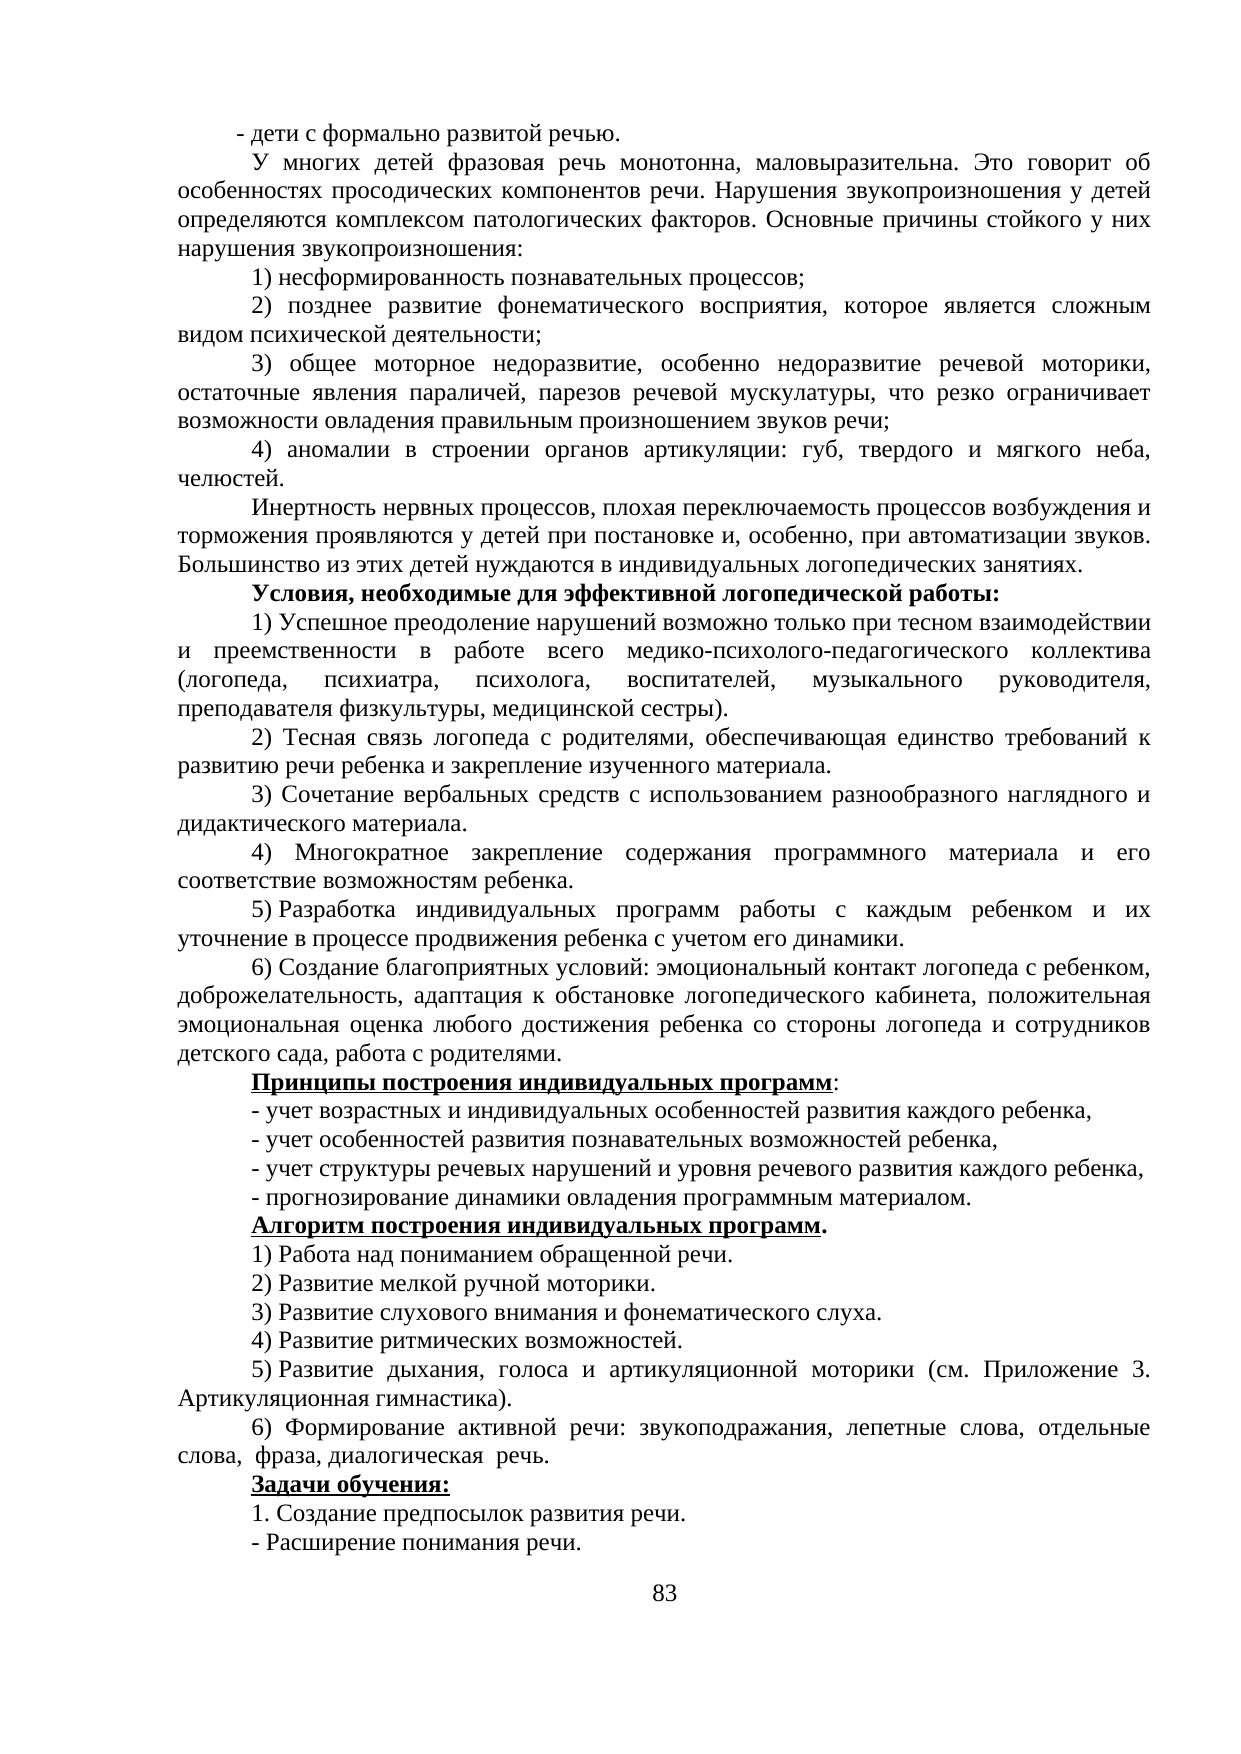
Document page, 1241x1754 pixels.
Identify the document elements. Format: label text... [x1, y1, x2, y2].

text 2) Тесная связь логопеда с родителями, обеспечивающая единство требований к развитию речи ребенка и закрепление изученного материала. [177, 722, 1152, 779]
text 3) общее моторное недоразвитие, особенно недоразвитие речевой моторики, остаточные явления параличей, парезов речевой мускулатуры, что резко ограничивает возможности овладения правильным произношением звуков речи; [177, 348, 1152, 434]
text 6) Формирование активной речи: звукоподражания, лепетные слова, отдельные слова, фраза, диалогическая речь. [177, 1412, 1152, 1469]
text - учет структуры речевых нарушений и уровня речевого развития каждого ребенка, [177, 1153, 1152, 1182]
text - учет особенностей развития познавательных возможностей ребенка, [177, 1124, 1152, 1153]
text 3) Развитие слухового внимания и фонематического слуха. [177, 1297, 1152, 1326]
text - Расширение понимания речи. [177, 1527, 1152, 1556]
text 6) Создание благоприятных условий: эмоциональный контакт логопеда с ребенком, доброжелательность, адаптация к обстановке логопедического кабинета, положительная эмоциональная оценка любого достижения ребенка со стороны логопеда и сотрудников детского сада, работа с родителями. [177, 952, 1152, 1067]
text 5) Разработка индивидуальных программ работы с каждым ребенком и их уточнение в процессе продвижения ребенка с учетом его динамики. [177, 894, 1152, 952]
text Инертность нервных процессов, плохая переключаемость процессов возбуждения и торможения проявляются у детей при постановке и, особенно, при автоматизации звуков. Большинство из этих детей нуждаются в индивидуальных логопедических занятиях. [177, 492, 1152, 578]
text - учет возрастных и индивидуальных особенностей развития каждого ребенка, [177, 1096, 1152, 1124]
text 1) Работа над пониманием обращенной речи. [177, 1239, 1152, 1268]
text Алгоритм построения индивидуальных программ. [177, 1211, 1152, 1239]
text Принципы построения индивидуальных программ: [177, 1067, 1152, 1096]
text 2) Развитие мелкой ручной моторики. [177, 1268, 1152, 1297]
text Условия, необходимые для эффективной логопедической работы: [177, 578, 1152, 607]
text 4) Развитие ритмических возможностей. [177, 1326, 1152, 1354]
text 1) несформированность познавательных процессов; [177, 262, 1152, 291]
text Задачи обучения: [177, 1469, 1152, 1498]
text 5) Развитие дыхания, голоса и артикуляционной моторики (см. Приложение 3. Артикуляционная гимнастика). [177, 1354, 1152, 1412]
text 2) позднее развитие фонематического восприятия, которое является сложным видом психической деятельности; [177, 291, 1152, 348]
text 4) Многократное закрепление содержания программного материала и его соответствие возможностям ребенка. [177, 837, 1152, 894]
text - прогнозирование динамики овладения программным материалом. [177, 1182, 1152, 1211]
text У многих детей фразовая речь монотонна, маловыразительна. Это говорит об особенностях просодических компонентов речи. Нарушения звукопроизношения у детей определяются комплексом патологических факторов. Основные причины стойкого у них нарушения звукопроизношения: [177, 147, 1152, 262]
text 1) Успешное преодоление нарушений возможно только при тесном взаимодействии и преемственности в работе всего медико-психолого-педагогического коллектива (логопеда, психиатра, психолога, воспитателей, музыкального руководителя, преподавателя физкультуры, медицинской сестры). [177, 607, 1152, 722]
text - дети с формально развитой речью. [177, 118, 1152, 147]
text 1. Создание предпосылок развития речи. [177, 1498, 1152, 1527]
text 4) аномалии в строении органов артикуляции: губ, твердого и мягкого неба, челюстей. [177, 434, 1152, 492]
text 3) Сочетание вербальных средств с использованием разнообразного наглядного и дидактического материала. [177, 779, 1152, 837]
